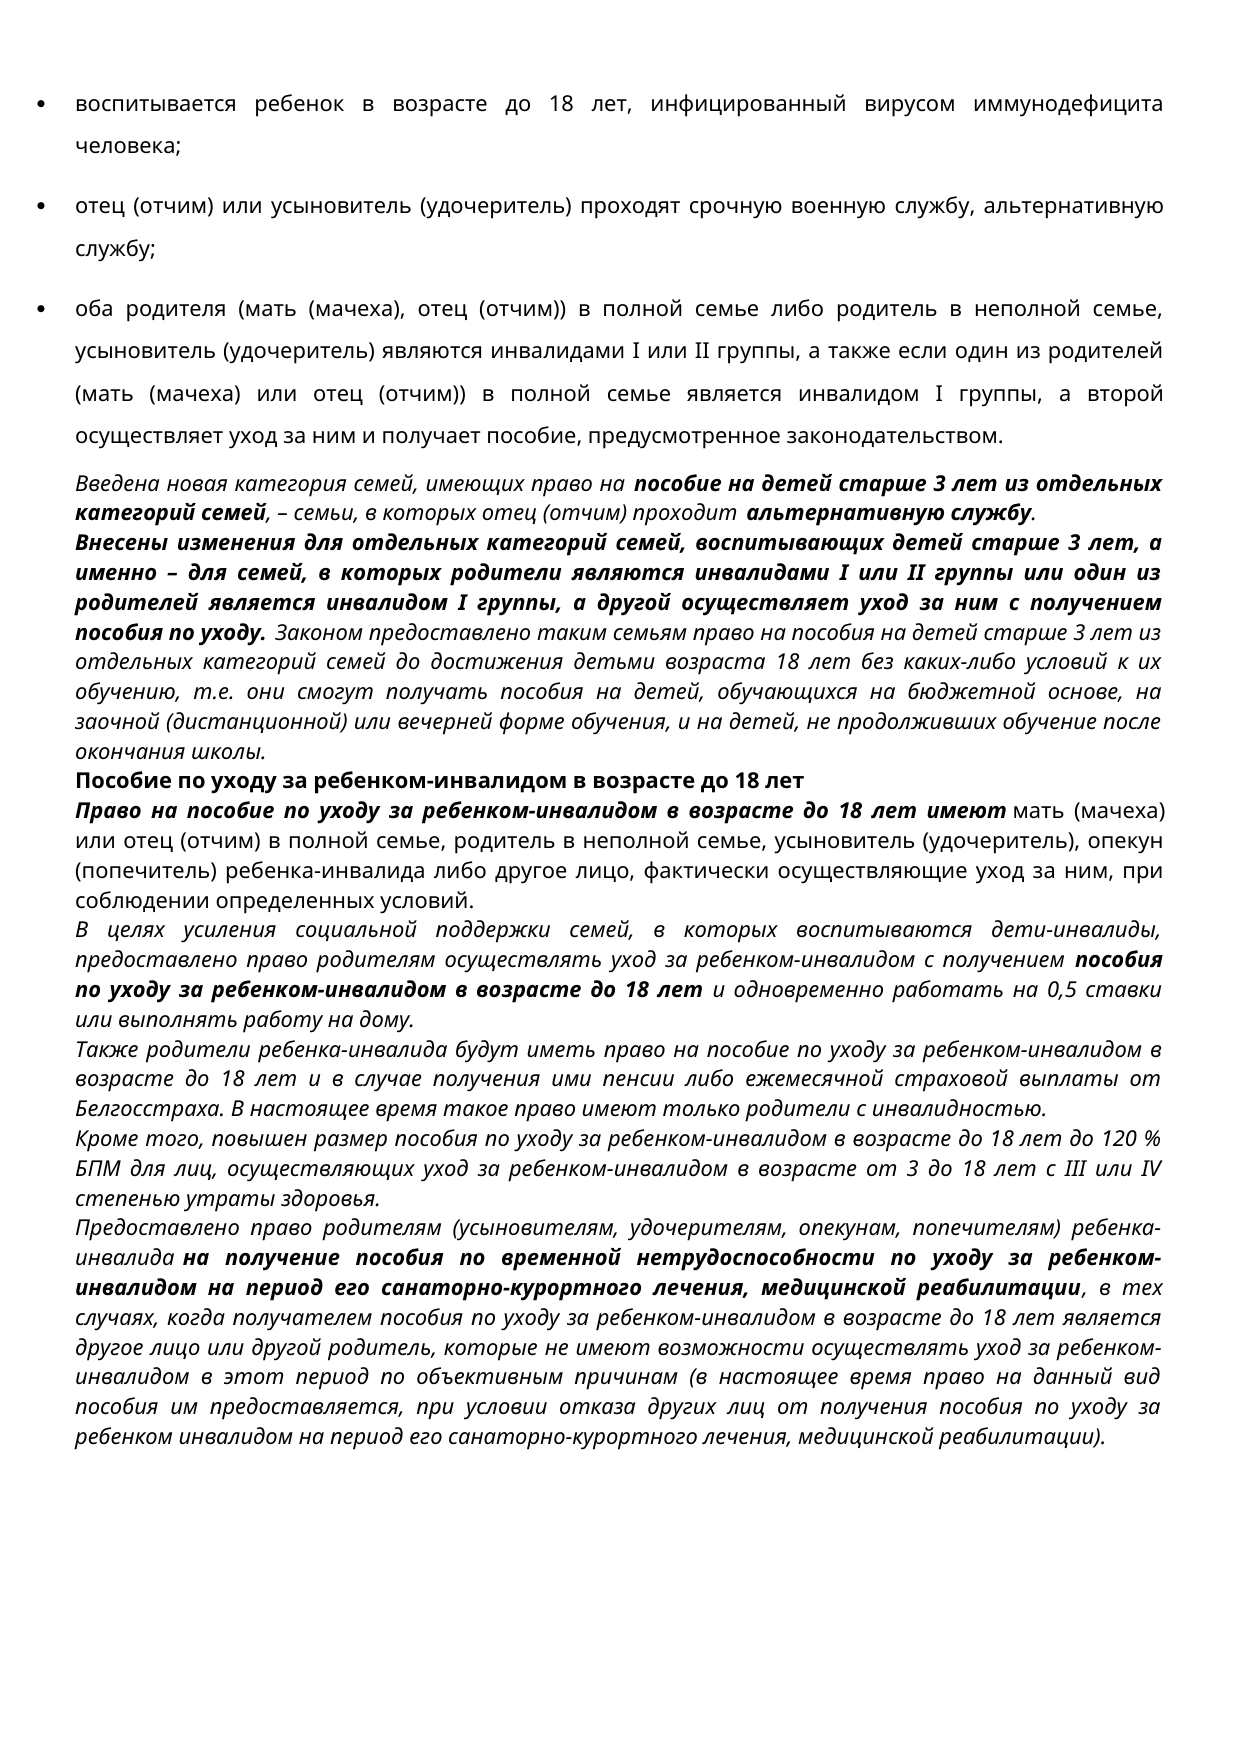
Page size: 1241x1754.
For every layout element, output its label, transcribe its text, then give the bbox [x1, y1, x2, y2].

text В целях усиления социальной поддержки семей, в которых воспитываются дети-инвалиды, предоставлено право родителям осуществлять уход за ребенком-инвалидом с получением пособия по уходу за ребенком-инвалидом в возрасте до 18 лет и одновременно работать на 0,5 ставки или выполнять работу на дому. [75, 914, 1165, 1033]
text Кроме того, повышен размер пособия по уходу за ребенком-инвалидом в возрасте до 18 лет до 120 % БПМ для лиц, осуществляющих уход за ребенком-инвалидом в возрасте от 3 до 18 лет с III или IV степенью утраты здоровья. [75, 1123, 1165, 1212]
list воспитывается ребенок в возрасте до 18 лет, инфицированный вирусом иммунодефицита человека; [37, 75, 1165, 160]
text Внесены изменения для отдельных категорий семей, воспитывающих детей старше 3 лет, а именно – для семей, в которых родители являются инвалидами I или II группы или один из родителей является инвалидом I группы, а другой осуществляет уход за ним с получением пособия по уходу. Законом предоставлено таким семьям право на пособия на детей старше 3 лет из отдельных категорий семей до достижения детьми возраста 18 лет без каких-либо условий к их обучению, т.е. они смогут получать пособия на детей, обучающихся на бюджетной основе, на заочной (дистанционной) или вечерней форме обучения, и на детей, не продолживших обучение после окончания школы. [75, 527, 1165, 765]
text Введена новая категория семей, имеющих право на пособие на детей старше 3 лет из отдельных категорий семей, – семьи, в которых отец (отчим) проходит альтернативную службу. [75, 467, 1165, 527]
text Также родители ребенка-инвалида будут иметь право на пособие по уходу за ребенком-инвалидом в возрасте до 18 лет и в случае получения ими пенсии либо ежемесячной страховой выплаты от Белгосстраха. В настоящее время такое право имеют только родители с инвалидностью. [75, 1033, 1165, 1123]
text Пособие по уходу за ребенком-инвалидом в возрасте до 18 лет [75, 765, 1165, 795]
list отец (отчим) или усыновитель (удочеритель) проходят срочную военную службу, альтернативную службу; [37, 177, 1165, 262]
list оба родителя (мать (мачеха), отец (отчим)) в полной семье либо родитель в неполной семье, усыновитель (удочеритель) являются инвалидами I или II группы, а также если один из родителей (мать (мачеха) или отец (отчим)) в полной семье является инвалидом I группы, а второй осуществляет уход за ним и получает пособие, предусмотренное законодательством. [37, 280, 1165, 450]
text Предоставлено право родителям (усыновителям, удочерителям, опекунам, попечителям) ребенка-инвалида на получение пособия по временной нетрудоспособности по уходу за ребенком-инвалидом на период его санаторно-курортного лечения, медицинской реабилитации, в тех случаях, когда получателем пособия по уходу за ребенком-инвалидом в возрасте до 18 лет является другое лицо или другой родитель, которые не имеют возможности осуществлять уход за ребенком-инвалидом в этот период по объективным причинам (в настоящее время право на данный вид пособия им предоставляется, при условии отказа других лиц от получения пособия по уходу за ребенком инвалидом на период его санаторно-курортного лечения, медицинской реабилитации). [75, 1212, 1165, 1451]
text Право на пособие по уходу за ребенком-инвалидом в возрасте до 18 лет имеют мать (мачеха) или отец (отчим) в полной семье, родитель в неполной семье, усыновитель (удочеритель), опекун (попечитель) ребенка-инвалида либо другое лицо, фактически осуществляющие уход за ним, при соблюдении определенных условий. [75, 795, 1165, 914]
